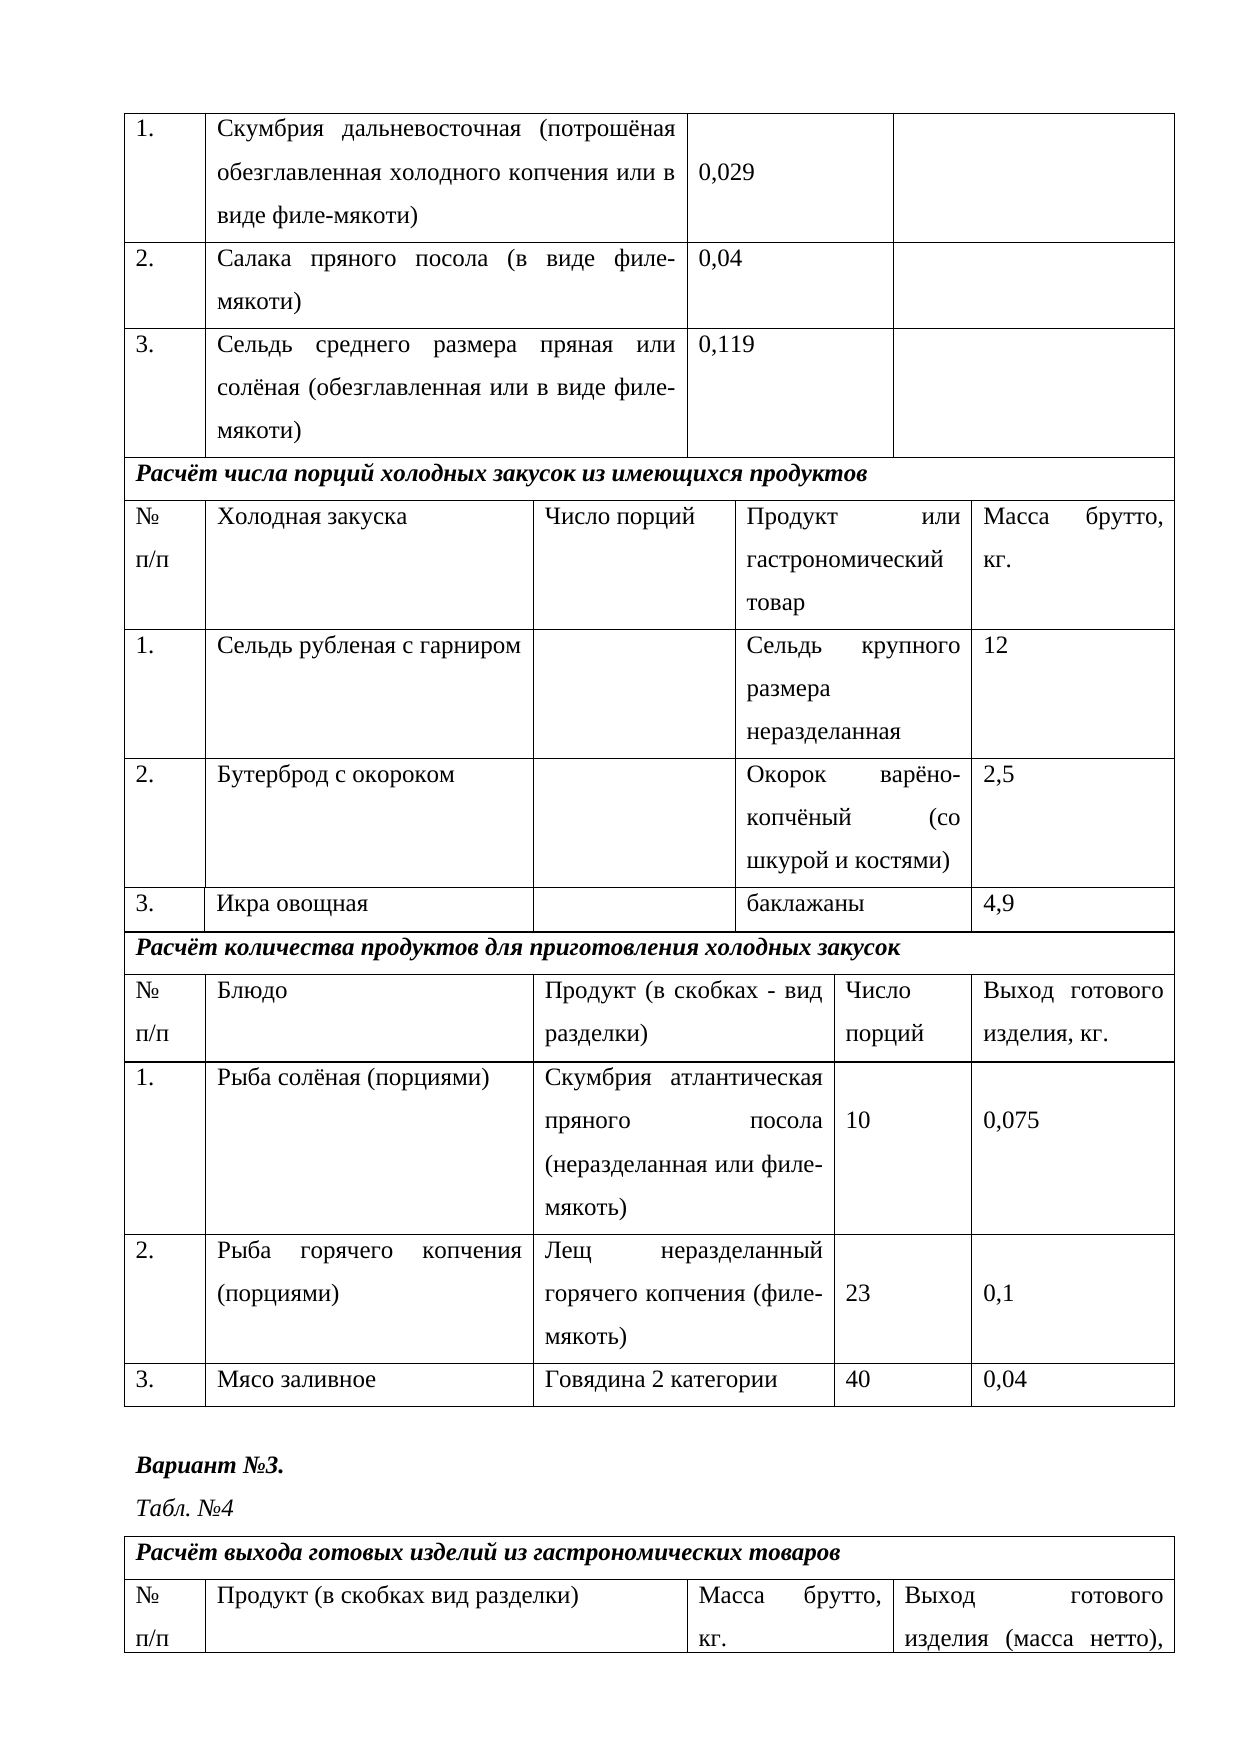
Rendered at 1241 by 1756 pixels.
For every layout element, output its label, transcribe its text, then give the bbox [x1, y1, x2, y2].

table_cell Продукт (в скобках - вид разделки) [534, 975, 834, 1061]
table_cell 4,9 [972, 888, 1174, 931]
table_cell 0,04 [688, 243, 893, 328]
table_cell 2. [125, 759, 205, 887]
table_cell Икра овощная [205, 888, 533, 931]
table_cell Выход готового изделия, кг. [972, 975, 1174, 1061]
table_cell 1. [125, 114, 205, 242]
table_cell [894, 329, 1174, 457]
table_cell № п/п [125, 975, 205, 1061]
table_cell Окорок варёно-копчёный (со шкурой и костями) [736, 759, 971, 887]
table_cell 0,029 [688, 114, 893, 242]
text Вариант №3. [135, 1450, 1163, 1479]
table_cell 0,04 [972, 1364, 1174, 1406]
table_cell Масса брутто, кг. [688, 1580, 893, 1652]
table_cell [206, 1580, 687, 1652]
table_cell [894, 243, 1174, 328]
table_cell Расчёт числа порций холодных закусок из имеющихся продуктов [125, 458, 1174, 500]
table_cell 0,1 [972, 1235, 1174, 1363]
table_cell [894, 114, 1174, 242]
table_cell Холодная закуска [206, 501, 533, 629]
table_cell 3. [125, 888, 204, 931]
table_cell 3. [125, 329, 205, 457]
table_cell № п/п [125, 1580, 205, 1652]
table_cell 3. [125, 1364, 205, 1406]
table_cell 10 [835, 1063, 971, 1234]
table_cell [534, 888, 735, 931]
table_cell 1. [125, 1063, 205, 1234]
table_cell 1. [125, 630, 205, 758]
table_header Расчёт выхода готовых изделий из гастрономических товаров [125, 1537, 1174, 1579]
table_cell 12 [972, 630, 1174, 758]
table_cell Говядина 2 категории [534, 1364, 834, 1406]
table_cell Сельдь крупного размера неразделанная [736, 630, 971, 758]
table_cell Рыба горячего копчения (порциями) [206, 1235, 533, 1363]
table_cell 23 [835, 1235, 971, 1363]
table_cell [534, 759, 735, 887]
table_cell [534, 630, 735, 758]
table_cell Салака пряного посола (в виде филе-мякоти) [206, 243, 687, 328]
table_cell Сельдь среднего размера пряная или солёная (обезглавленная или в виде филе-мякоти) [206, 329, 687, 457]
table_cell № п/п [125, 501, 205, 629]
table_cell 2. [125, 1235, 205, 1363]
table_cell Расчёт количества продуктов для приготовления холодных закусок [125, 933, 1174, 974]
table_cell 2. [125, 243, 205, 328]
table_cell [894, 1580, 1174, 1652]
table_cell Скумбрия дальневосточная (потрошёная обезглавленная холодного копчения или в виде филе-мякоти) [206, 114, 687, 242]
table_cell Скумбрия атлантическая пряного посола (неразделанная или филе-мякоть) [534, 1063, 834, 1234]
table_cell баклажаны [736, 888, 971, 931]
table_cell Продукт или гастрономический товар [736, 501, 971, 629]
table_cell Сельдь рубленая с гарниром [206, 630, 533, 758]
table_cell Число порций [835, 975, 971, 1061]
table_cell 40 [835, 1364, 971, 1406]
table_cell 2,5 [972, 759, 1174, 887]
table_cell Рыба солёная (порциями) [206, 1063, 533, 1234]
table_cell Мясо заливное [206, 1364, 533, 1406]
text Табл. №4 [135, 1493, 1163, 1522]
table_cell Масса брутто, кг. [972, 501, 1174, 629]
table_cell Лещ неразделанный горячего копчения (филе-мякоть) [534, 1235, 834, 1363]
table_cell Бутерброд с окороком [206, 759, 533, 887]
table_cell Число порций [534, 501, 735, 629]
table_cell 0,119 [688, 329, 893, 457]
table_cell Блюдо [206, 975, 533, 1061]
table_cell 0,075 [972, 1063, 1174, 1234]
